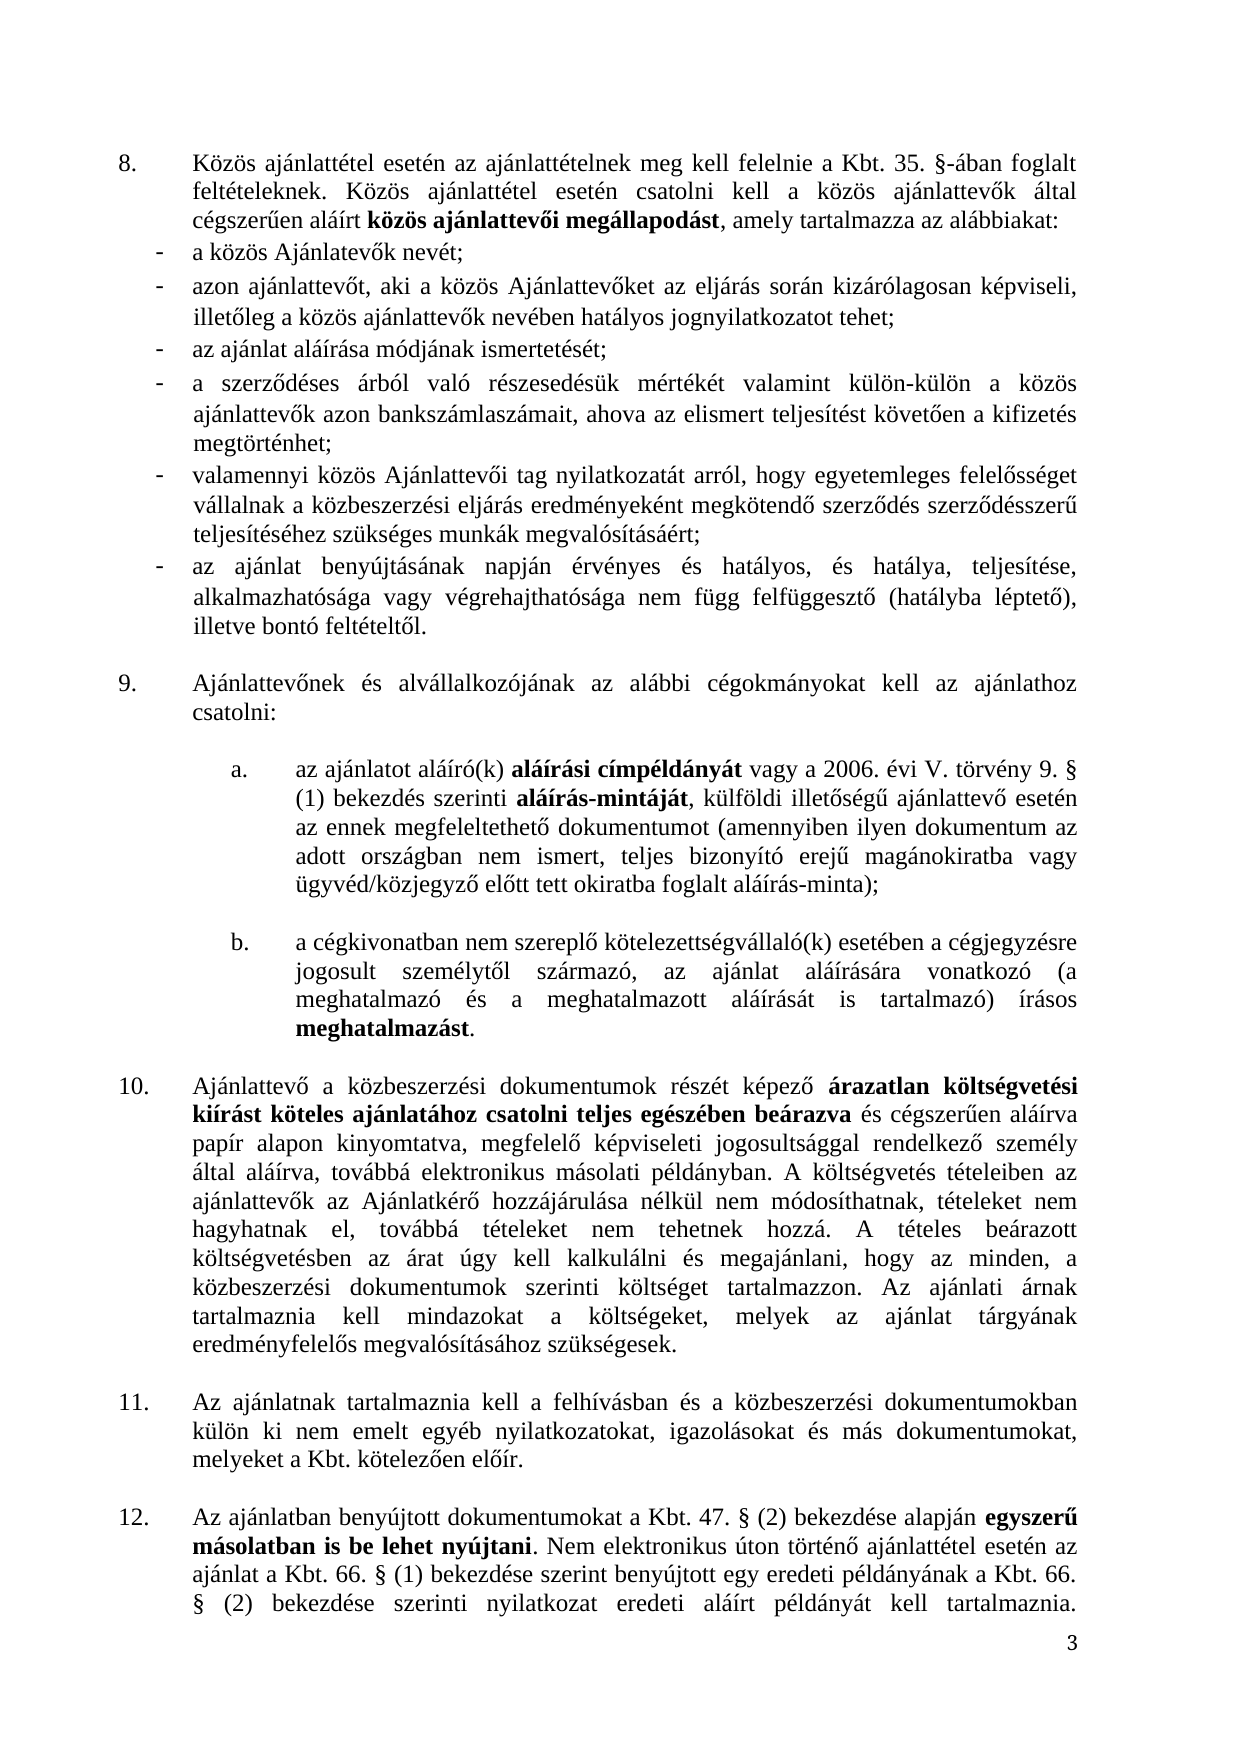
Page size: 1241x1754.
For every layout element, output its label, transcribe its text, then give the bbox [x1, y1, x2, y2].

list Ajánlattevőnek és alvállalkozójának az alábbi cégokmányokat kell az ajánlathoz csatolni: [118, 668, 1078, 726]
list valamennyi közös Ajánlattevői tag nyilatkozatát arról, hogy egyetemleges felelősséget vállalnak a közbeszerzési eljárás eredményeként megkötendő szerződés szerződésszerű teljesítéséhez szükséges munkák megvalósításáért; [156, 456, 1078, 548]
list az ajánlat benyújtásának napján érvényes és hatályos, és hatálya, teljesítése, alkalmazhatósága vagy végrehajthatósága nem függ felfüggesztő (hatályba léptető), illetve bontó feltételtől. [156, 548, 1078, 639]
list az ajánlat aláírása módjának ismertetését; [156, 331, 1078, 365]
list Közös ajánlattétel esetén az ajánlattételnek meg kell felelnie a Kbt. 35. §-ában foglalt feltételeknek. Közös ajánlattétel esetén csatolni kell a közös ajánlattevők által cégszerűen aláírt közös ajánlattevői megállapodást, amely tartalmazza az alábbiakat: [118, 148, 1078, 234]
list Az ajánlatnak tartalmaznia kell a felhívásban és a közbeszerzési dokumentumokban külön ki nem emelt egyéb nyilatkozatokat, igazolásokat és más dokumentumokat, melyeket a Kbt. kötelezően előír. [118, 1387, 1078, 1473]
list az ajánlatot aláíró(k) aláírási címpéldányát vagy a 2006. évi V. törvény 9. § (1) bekezdés szerinti aláírás-mintáját, külföldi illetőségű ajánlattevő esetén az ennek megfeleltethető dokumentumot (amennyiben ilyen dokumentum az adott országban nem ismert, teljes bizonyító erejű magánokiratba vagy ügyvéd/közjegyző előtt tett okiratba foglalt aláírás-minta); [231, 754, 1078, 898]
list Ajánlattevő a közbeszerzési dokumentumok részét képező árazatlan költségvetési kiírást köteles ajánlatához csatolni teljes egészében beárazva és cégszerűen aláírva papír alapon kinyomtatva, megfelelő képviseleti jogosultsággal rendelkező személy által aláírva, továbbá elektronikus másolati példányban. A költségvetés tételeiben az ajánlattevők az Ajánlatkérő hozzájárulása nélkül nem módosíthatnak, tételeket nem hagyhatnak el, továbbá tételeket nem tehetnek hozzá. A tételes beárazott költségvetésben az árat úgy kell kalkulálni és megajánlani, hogy az minden, a közbeszerzési dokumentumok szerinti költséget tartalmazzon. Az ajánlati árnak tartalmaznia kell mindazokat a költségeket, melyek az ajánlat tárgyának eredményfelelős megvalósításához szükségesek. [118, 1071, 1078, 1358]
list a cégkivonatban nem szereplő kötelezettségvállaló(k) esetében a cégjegyzésre jogosult személytől származó, az ajánlat aláírására vonatkozó (a meghatalmazó és a meghatalmazott aláírását is tartalmazó) írásos meghatalmazást. [231, 927, 1078, 1042]
list azon ajánlattevőt, aki a közös Ajánlattevőket az eljárás során kizárólagosan képviseli, illetőleg a közös ajánlattevők nevében hatályos jognyilatkozatot tehet; [156, 268, 1078, 331]
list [118, 1502, 1078, 1617]
list a szerződéses árból való részesedésük mértékét valamint külön-külön a közös ajánlattevők azon bankszámlaszámait, ahova az elismert teljesítést követően a kifizetés megtörténhet; [156, 365, 1078, 456]
list a közös Ajánlatevők nevét; [156, 234, 1078, 268]
